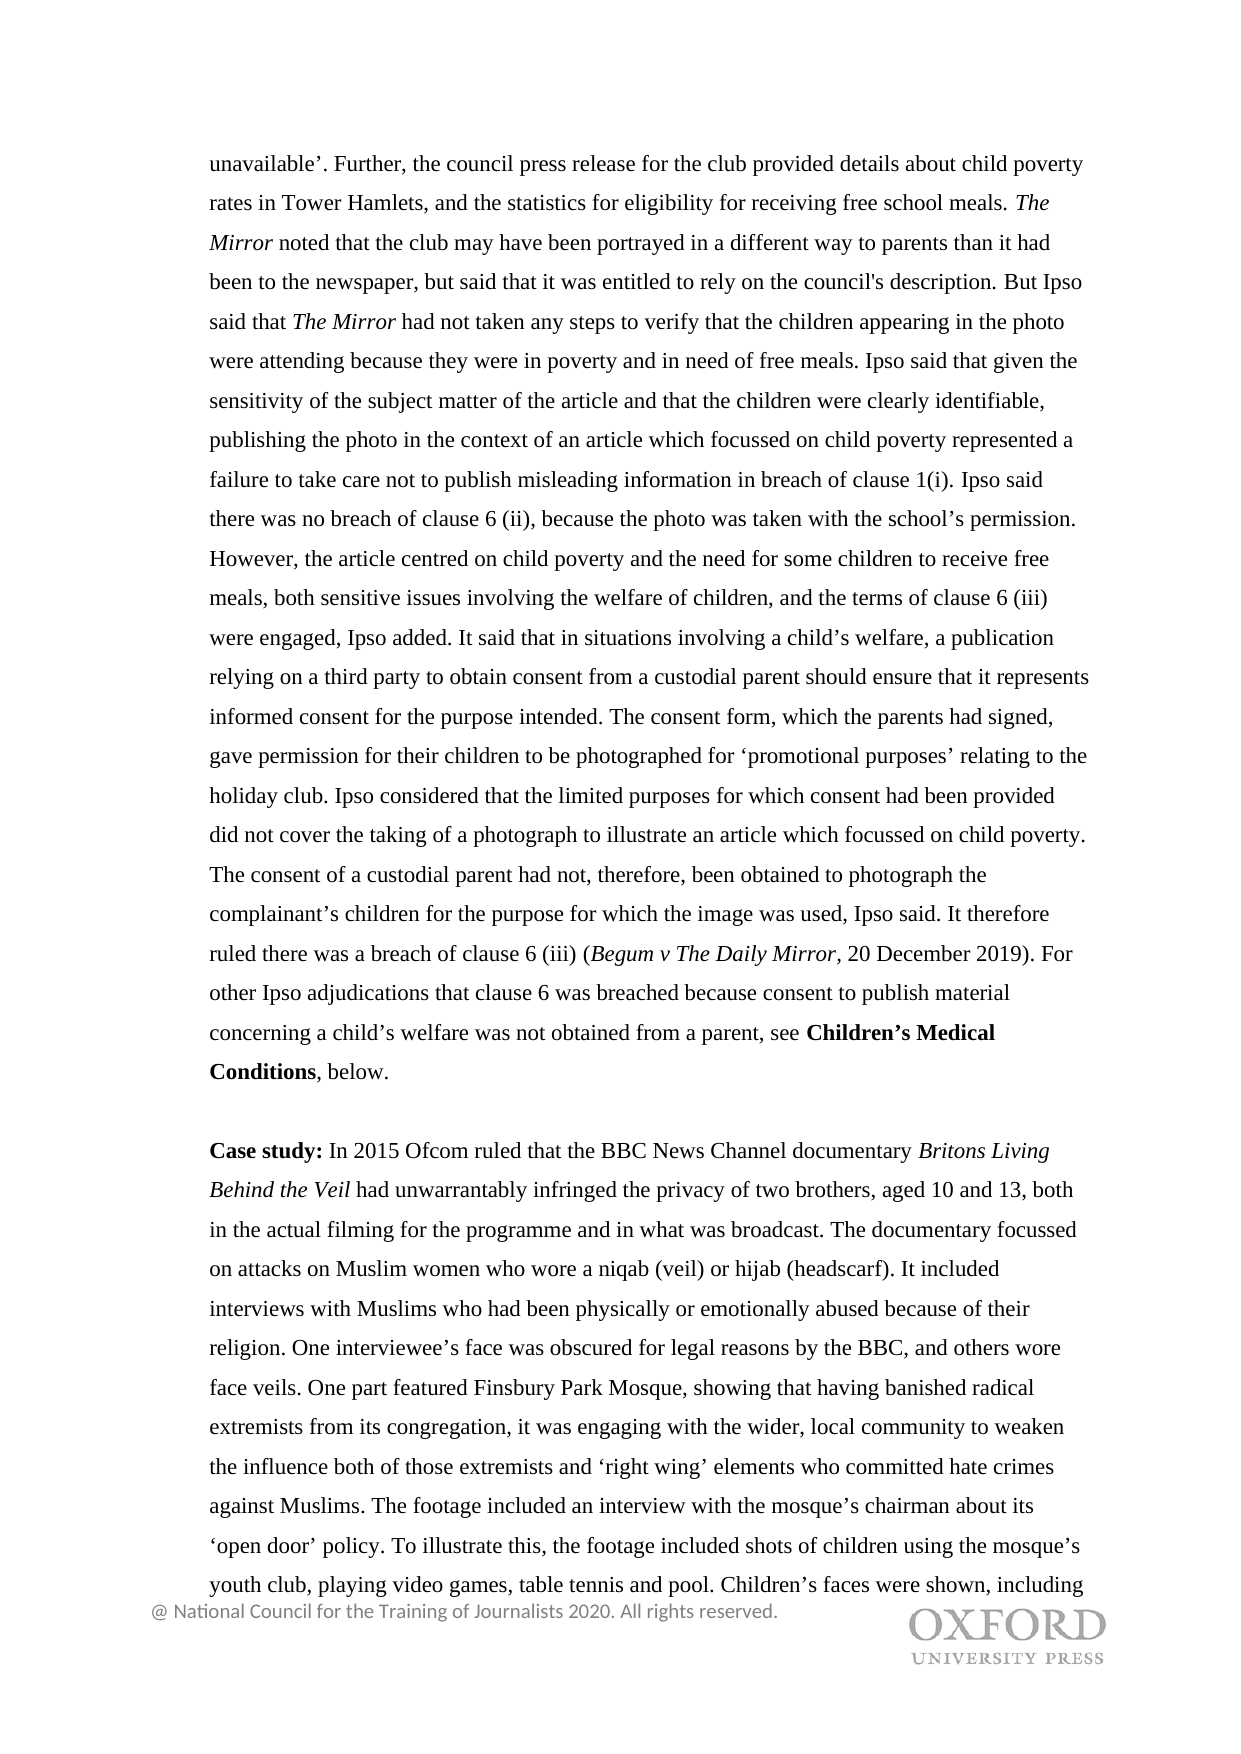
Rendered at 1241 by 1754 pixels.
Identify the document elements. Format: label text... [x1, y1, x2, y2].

picture [907, 1600, 1108, 1676]
